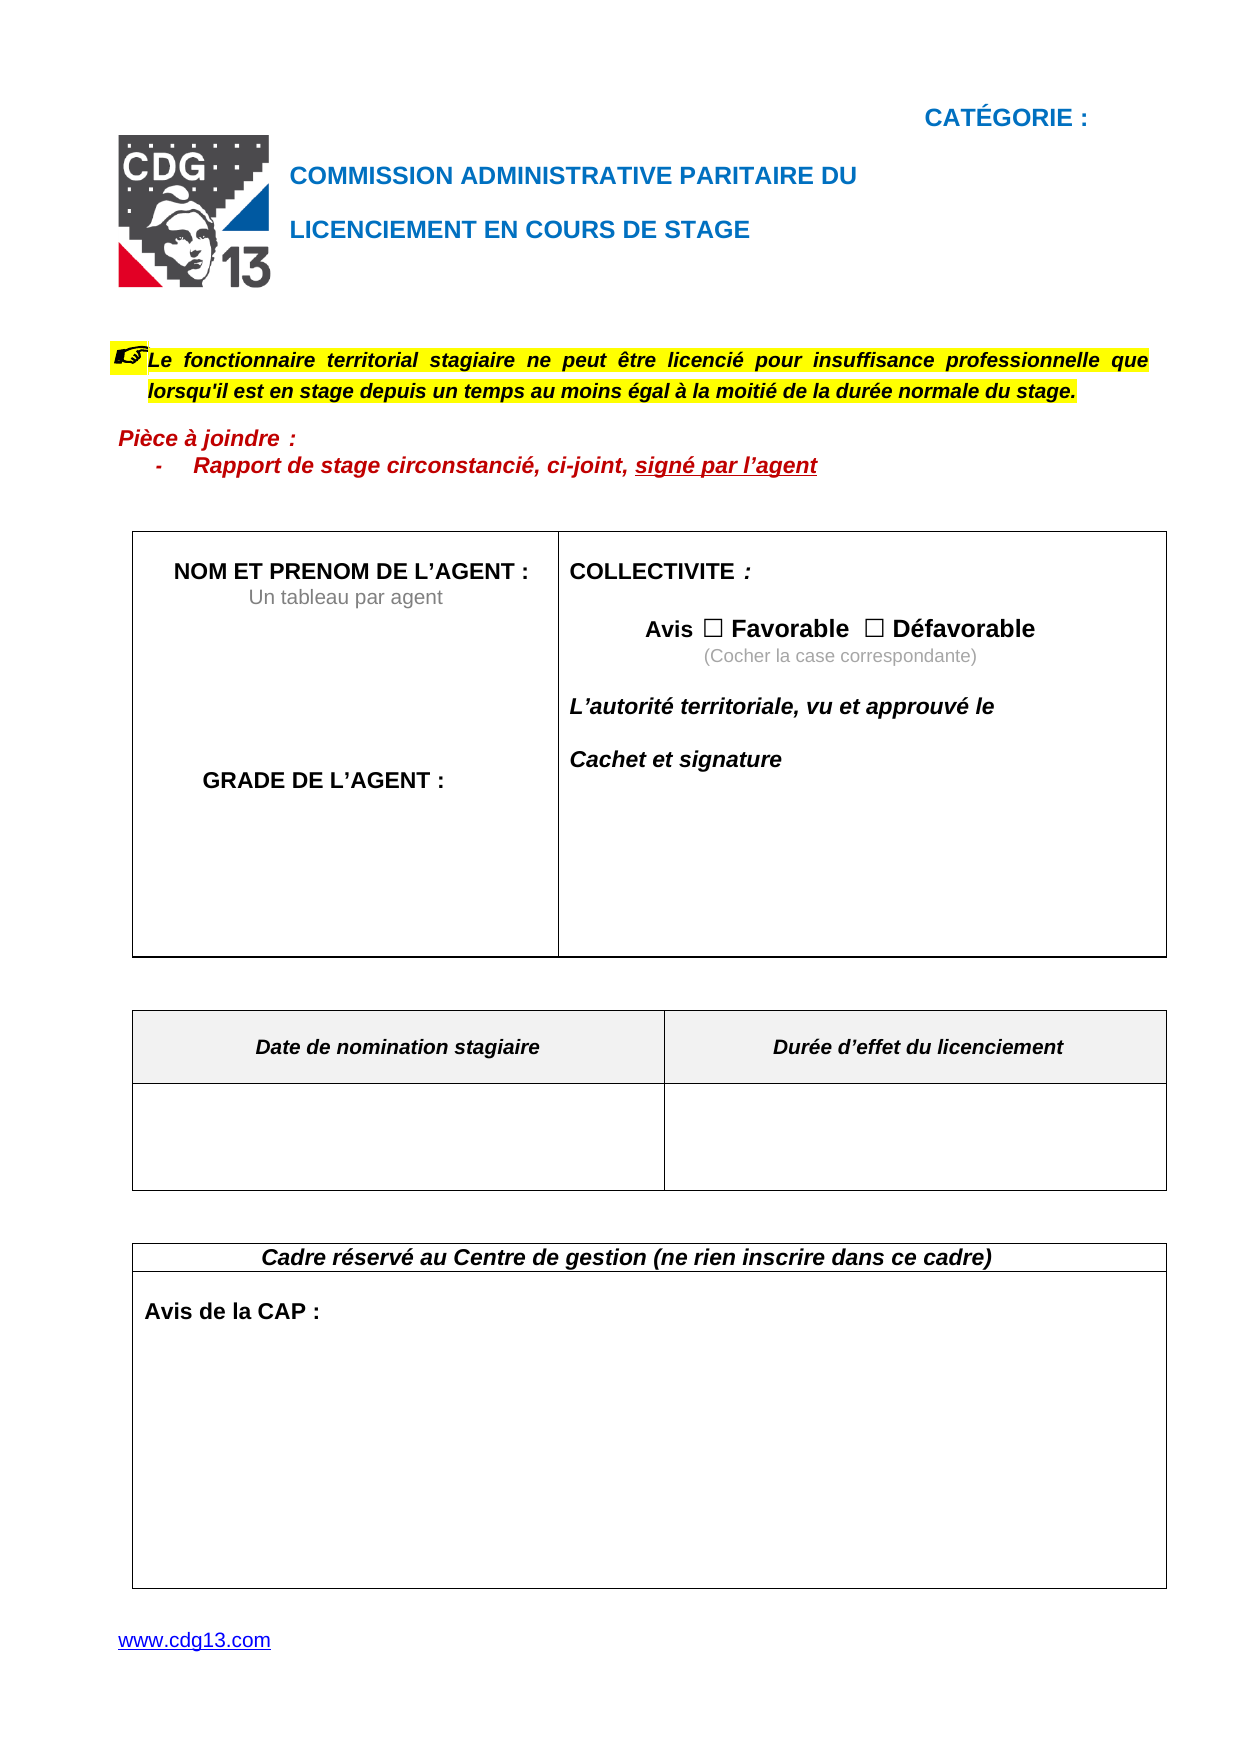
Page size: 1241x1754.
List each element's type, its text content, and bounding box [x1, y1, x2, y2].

list Rapport de stage circonstancié, ci-joint, signé par l’agent [156, 452, 1107, 478]
table_cell Avis de la CAP : [133, 1272, 1166, 1588]
table_cell [665, 1084, 1166, 1189]
text Pièce à joindre : [118, 425, 1107, 452]
table_header Cadre réservé au Centre de gestion (ne rien inscrire dans ce cadre) [133, 1244, 1166, 1271]
table_header COLLECTIVITE : Avis Favorable Défavorable (Cocher la case correspondante) L’autorité territoriale, vu et approuvé le Cachet et signature [559, 532, 1166, 956]
table_header NOM ET PRENOM DE L’AGENT : Un tableau par agent GRADE DE L’AGENT : [133, 532, 558, 956]
table_header Date de nomination stagiaire [133, 1011, 664, 1083]
text LICENCIEMENT EN COURS DE STAGE [271, 215, 1152, 243]
picture [118, 135, 271, 288]
text COMMISSION ADMINISTRATIVE PARITAIRE DU [271, 161, 1152, 190]
table_header Durée d’effet du licenciement [665, 1011, 1166, 1083]
list Le fonctionnaire territorial stagiaire ne peut être licencié pour insuffisance professionnelle que lorsqu'il est en stage depuis un temps au moins égal à la moitié de la durée normale du stage. [110, 341, 1152, 403]
table_cell [133, 1084, 664, 1189]
text Catégorie : [118, 103, 1152, 132]
